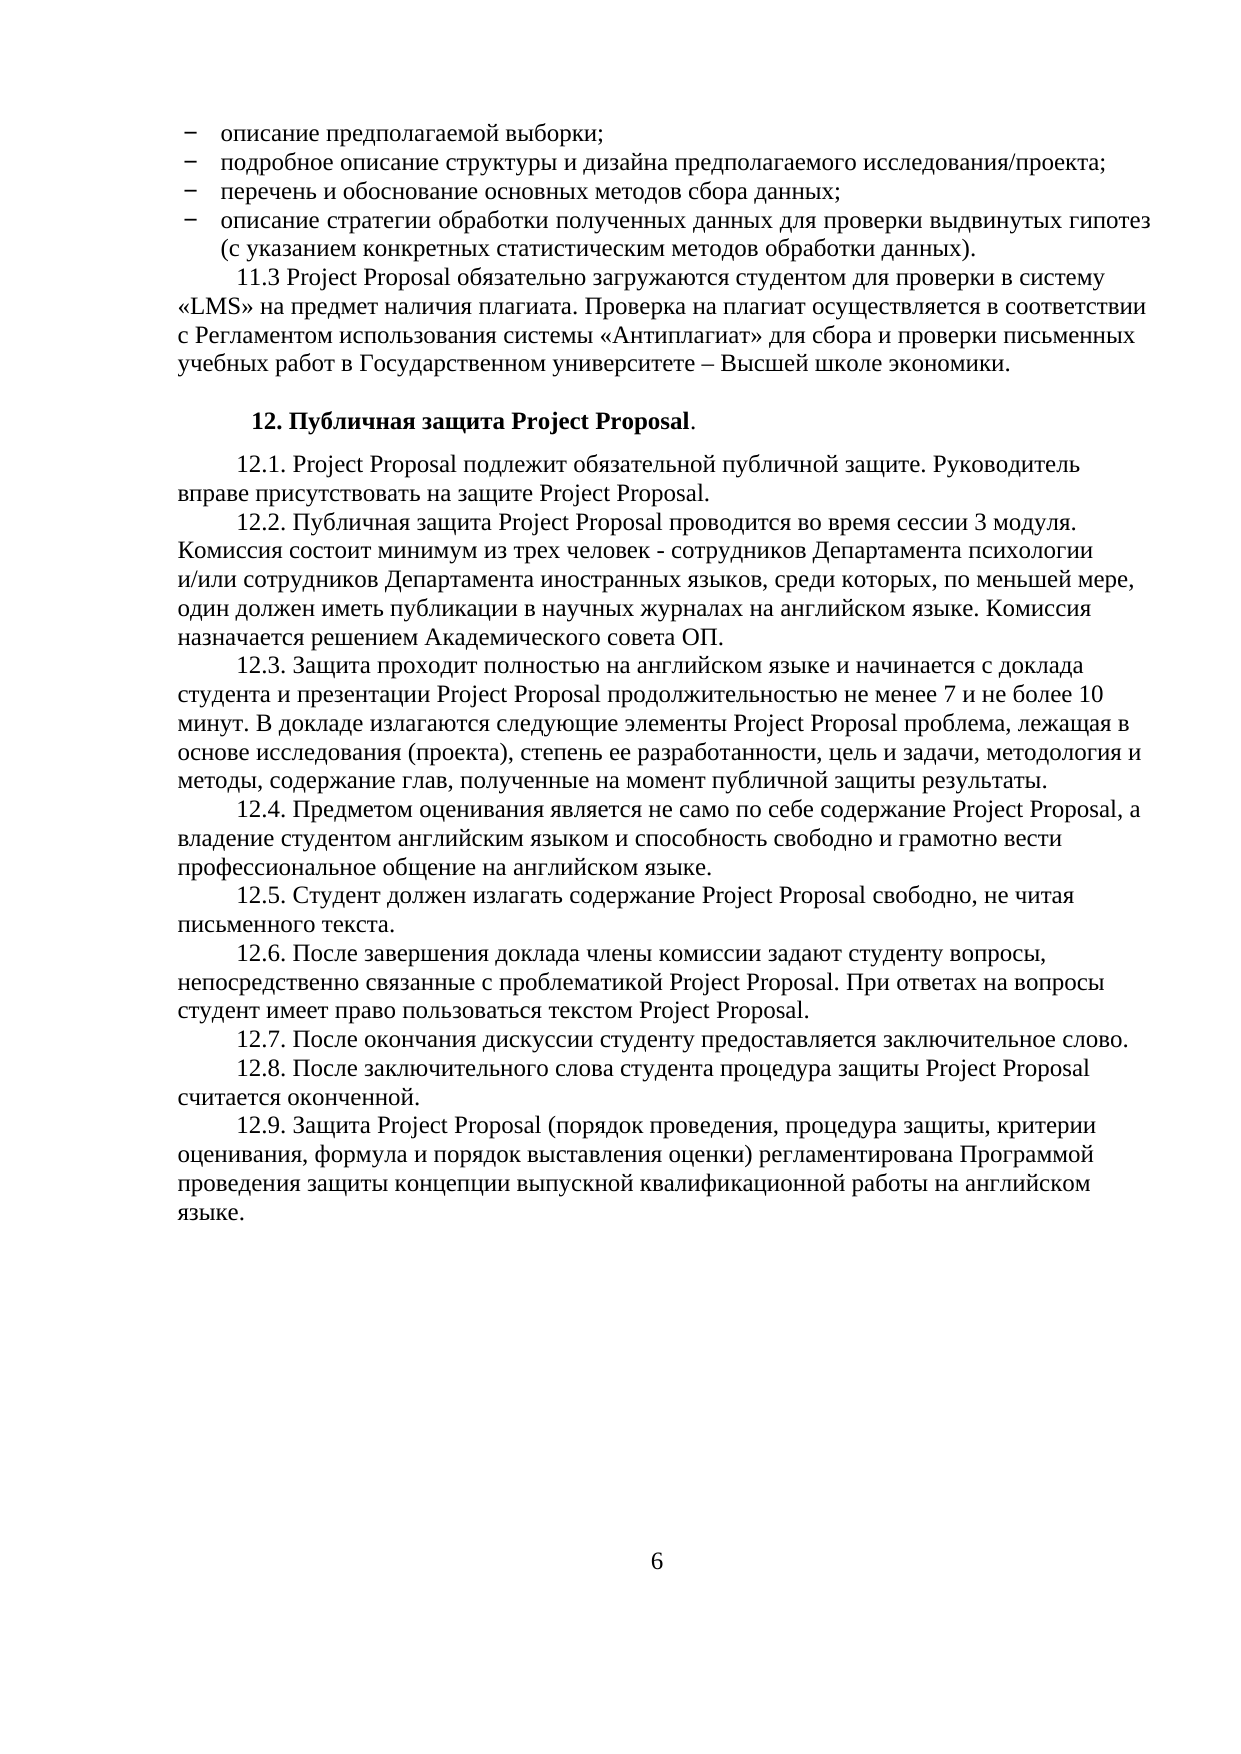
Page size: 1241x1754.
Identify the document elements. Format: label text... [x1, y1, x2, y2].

list описание предполагаемой выборки; [183, 118, 1152, 147]
list подробное описание структуры и дизайна предполагаемого исследования/проекта; [183, 147, 1152, 176]
list описание стратегии обработки полученных данных для проверки выдвинутых гипотез (с указанием конкретных статистическим методов обработки данных). [183, 205, 1152, 262]
text 12. Публичная защита Project Proposal. [177, 406, 1152, 435]
text 12.8. После заключительного слова студента процедура защиты Project Proposal считается оконченной. [177, 1053, 1152, 1110]
text 11.3 Project Proposal обязательно загружаются студентом для проверки в систему «LMS» на предмет наличия плагиата. Проверка на плагиат осуществляется в соответствии с Регламентом использования системы «Антиплагиат» для сбора и проверки письменных учебных работ в Государственном университете – Высшей школе экономики. [177, 262, 1152, 377]
text 12.1. Project Proposal подлежит обязательной публичной защите. Руководитель вправе присутствовать на защите Project Proposal. [177, 449, 1152, 507]
text 12.7. После окончания дискуссии студенту предоставляется заключительное слово. [177, 1024, 1152, 1053]
text 12.5. Студент должен излагать содержание Project Proposal свободно, не читая письменного текста. [177, 880, 1152, 938]
text 12.6. После завершения доклада члены комиссии задают студенту вопросы, непосредственно связанные с проблематикой Project Proposal. При ответах на вопросы студент имеет право пользоваться текстом Project Proposal. [177, 938, 1152, 1024]
text 12.4. Предметом оценивания является не само по себе содержание Project Proposal, а владение студентом английским языком и способность свободно и грамотно вести профессиональное общение на английском языке. [177, 794, 1152, 880]
text 12.3. Защита проходит полностью на английском языке и начинается с доклада студента и презентации Project Proposal продолжительностью не менее 7 и не более 10 минут. В докладе излагаются следующие элементы Project Proposal проблема, лежащая в основе исследования (проекта), степень ее разработанности, цель и задачи, методология и методы, содержание глав, полученные на момент публичной защиты результаты. [177, 650, 1152, 794]
list перечень и обоснование основных методов сбора данных; [183, 176, 1152, 205]
text 12.2. Публичная защита Project Proposal проводится во время сессии 3 модуля. Комиссия состоит минимум из трех человек - сотрудников Департамента психологии и/или сотрудников Департамента иностранных языков, среди которых, по меньшей мере, один должен иметь публикации в научных журналах на английском языке. Комиссия назначается решением Академического совета ОП. [177, 507, 1152, 650]
text 12.9. Защита Project Proposal (порядок проведения, процедура защиты, критерии оценивания, формула и порядок выставления оценки) регламентирована Программой проведения защиты концепции выпускной квалификационной работы на английском языке. [177, 1110, 1152, 1225]
